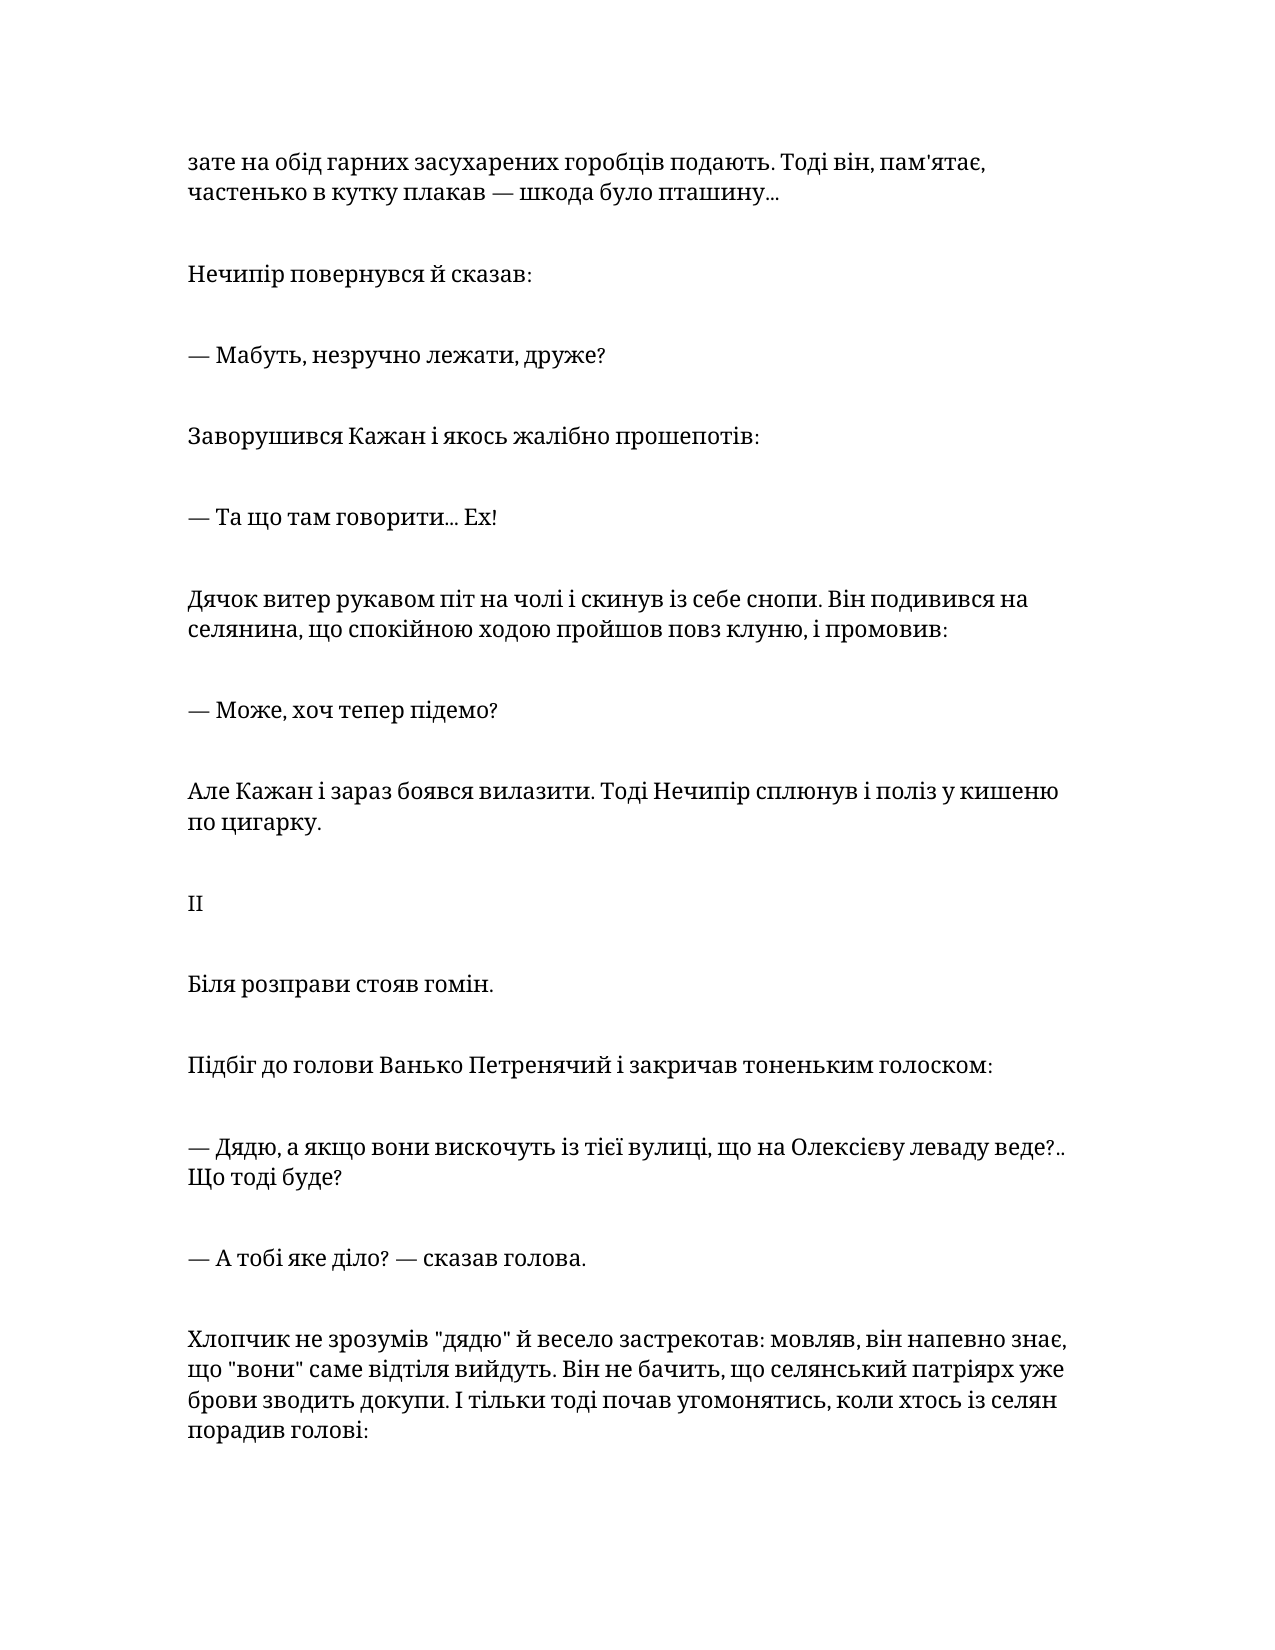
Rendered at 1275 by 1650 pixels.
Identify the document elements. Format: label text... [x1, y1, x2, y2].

text — А тобі яке діло? — сказав голова. [187, 1216, 1087, 1272]
text Нечипір повернувся й сказав: [187, 231, 1087, 288]
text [187, 150, 1087, 207]
text Заворушився Кажан і якось жалібно прошепотів: [187, 394, 1087, 450]
text — Мабуть, незручно лежати, друже? [187, 312, 1087, 369]
text Але Кажан і зараз боявся вилазити. Тоді Нечипір сплюнув і поліз у кишеню по цигарку. [187, 749, 1087, 836]
text Підбіг до голови Ванько Петренячий і закричав тоненьким голоском: [187, 1023, 1087, 1079]
text II [187, 860, 1087, 917]
text — Дядю, а якщо вони вискочуть із тієї вулиці, що на Олексієву леваду веде?.. Що тоді буде? [187, 1104, 1087, 1191]
text Дячок витер рукавом піт на чолі і скинув із себе снопи. Він подивився на селянина, що спокійною ходою пройшов повз клуню, і промовив: [187, 556, 1087, 643]
text Хлопчик не зрозумів "дядю" й весело застрекотав: мовляв, він напевно знає, що "вони" саме відтіля вийдуть. Він не бачить, що селянський патріярх уже брови зводить докупи. І тільки тоді почав угомонятись, коли хтось із селян порадив голові: [187, 1297, 1087, 1444]
text — Може, хоч тепер підемо? [187, 668, 1087, 724]
text — Та що там говорити... Ех! [187, 475, 1087, 532]
text Біля розправи стояв гомін. [187, 942, 1087, 998]
